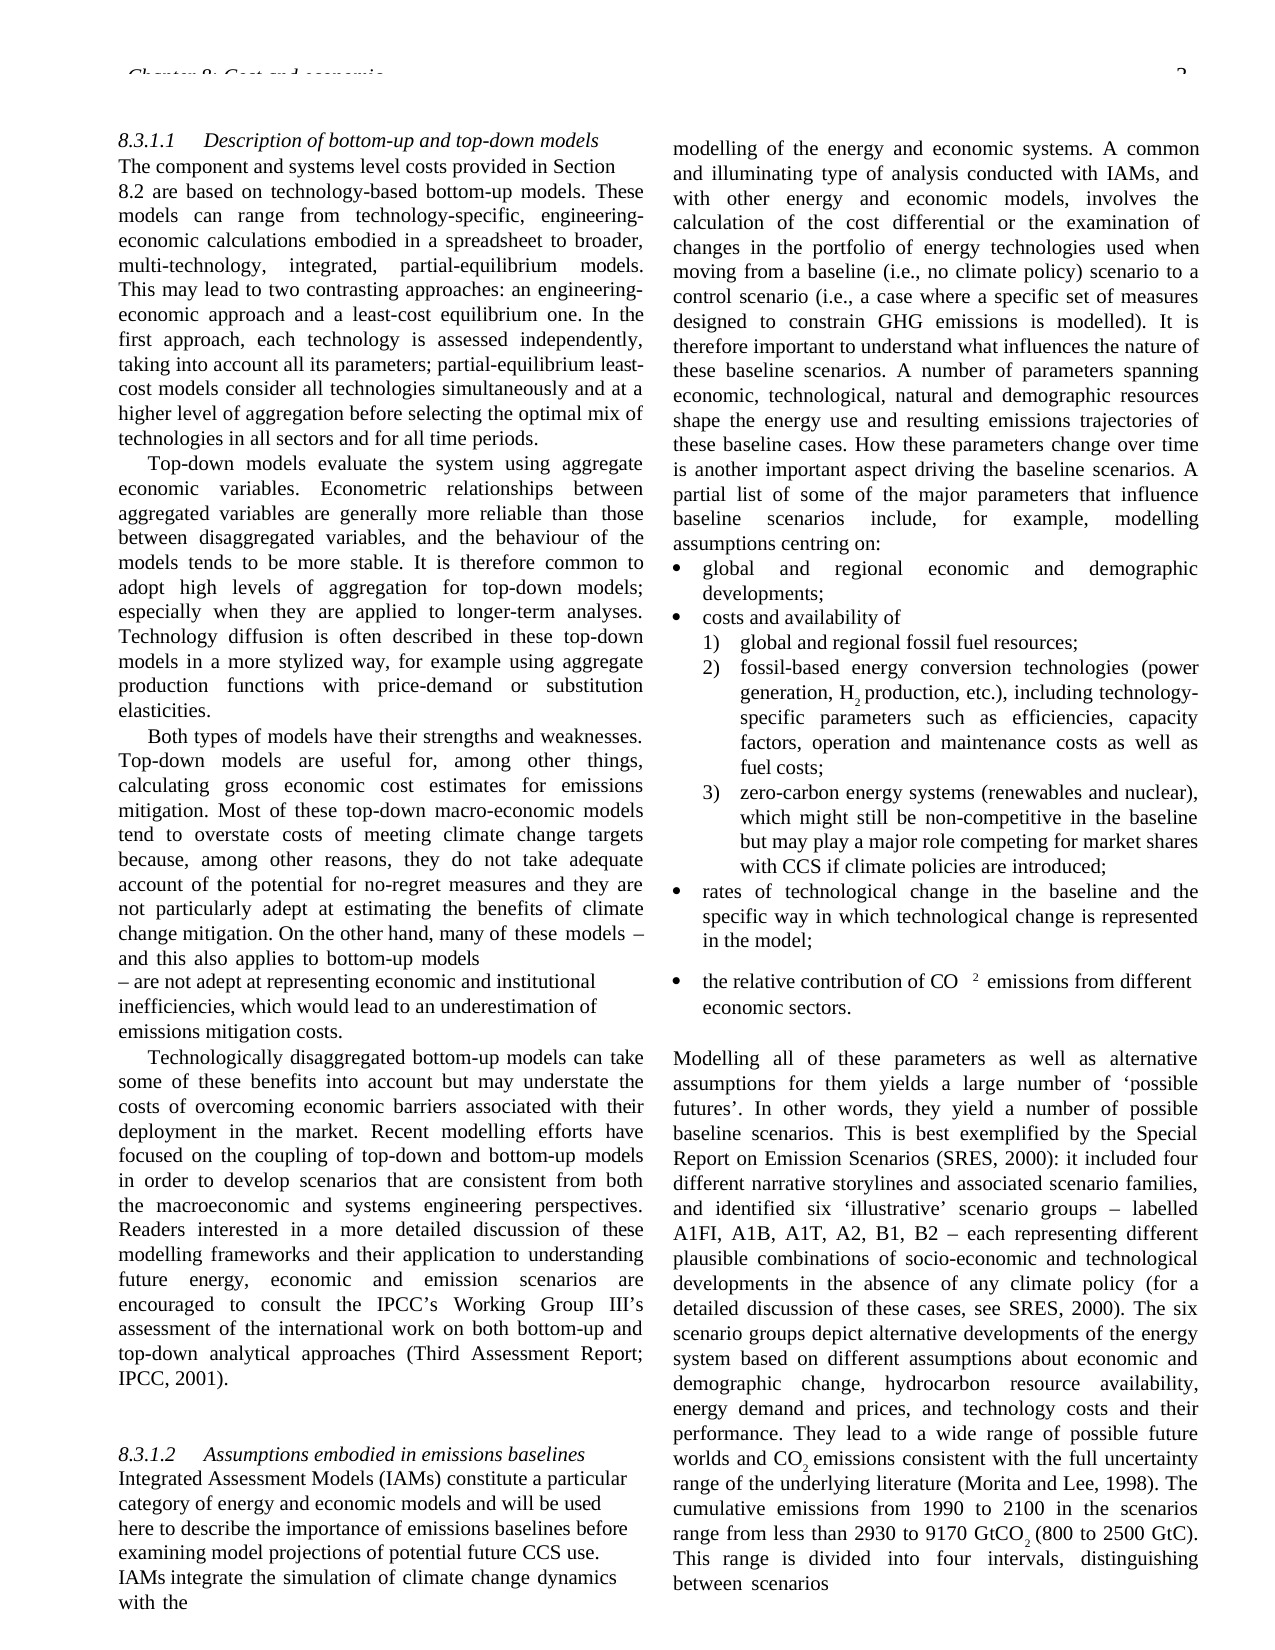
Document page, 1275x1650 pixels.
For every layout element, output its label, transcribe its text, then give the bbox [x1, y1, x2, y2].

text Technologically disaggregated bottom-up models can take some of these benefits into account but may understate the costs of overcoming economic barriers associated with their deployment in the market. Recent modelling efforts have focused on the coupling of top-down and bottom-up models in order to develop scenarios that are consistent from both the macroeconomic and systems engineering perspectives. Readers interested in a more detailed discussion of these modelling frameworks and their application to understanding future energy, economic and emission scenarios are encouraged to consult the IPCC’s Working Group III’s assessment of the international work on both bottom-up and top-down analytical approaches (Third Assessment Report; IPCC, 2001). [118, 1044, 643, 1389]
list Description of bottom-up and top-down models [118, 128, 644, 152]
text – are not adept at representing economic and institutional [118, 970, 643, 993]
text emissions mitigation costs. [118, 1019, 643, 1043]
text Top-down models evaluate the system using aggregate economic variables. Econometric relationships between aggregated variables are generally more reliable than those between disaggregated variables, and the behaviour of the models tends to be more stable. It is therefore common to adopt high levels of aggregation for top-down models; especially when they are applied to longer-term analyses. Technology diffusion is often described in these top-down models in a more stylized way, for example using aggregate production functions with price-demand or substitution elasticities. [118, 451, 644, 722]
text The component and systems level costs provided in Section [118, 153, 644, 178]
text Both types of models have their strengths and weaknesses. Top-down models are useful for, among other things, calculating gross economic cost estimates for emissions mitigation. Most of these top-down macro-economic models tend to overstate costs of meeting climate change targets because, among other reasons, they do not take adequate account of the potential for no-regret measures and they are not particularly adept at estimating the benefits of climate change mitigation. On the other hand, many of these models – and this also applies to bottom-up models [118, 723, 644, 970]
list Assumptions embodied in emissions baselines Integrated Assessment Models (IAMs) constitute a particular category of energy and economic models and will be used here to describe the importance of emissions baselines before examining model projections of potential future CCS use. IAMs integrate the simulation of climate change dynamics with the [118, 1441, 643, 1614]
list fossil-based energy conversion technologies (power generation, H2 production, etc.), including technology- specific parameters such as efficiencies, capacity factors, operation and maintenance costs as well as fuel costs; [702, 654, 1199, 779]
text modelling of the energy and economic systems. A common and illuminating type of analysis conducted with IAMs, and with other energy and economic models, involves the calculation of the cost differential or the examination of changes in the portfolio of energy technologies used when moving from a baseline (i.e., no climate policy) scenario to a control scenario (i.e., a case where a specific set of measures designed to constrain GHG emissions is modelled). It is therefore important to understand what influences the nature of these baseline scenarios. A number of parameters spanning economic, technological, natural and demographic resources shape the energy use and resulting emissions trajectories of these baseline cases. How these parameters change over time is another important aspect driving the baseline scenarios. A partial list of some of the major parameters that influence baseline scenarios include, for example, modelling assumptions centring on: [673, 136, 1199, 555]
text 8.2 are based on technology-based bottom-up models. These models can range from technology-specific, engineering- economic calculations embodied in a spreadsheet to broader, multi-technology, integrated, partial-equilibrium models. This may lead to two contrasting approaches: an engineering- economic approach and a least-cost equilibrium one. In the first approach, each technology is assessed independently, taking into account all its parameters; partial-equilibrium least- cost models consider all technologies simultaneously and at a higher level of aggregation before selecting the optimal mix of technologies in all sectors and for all time periods. [118, 179, 644, 449]
text inefficiencies, which would lead to an underestimation of [118, 994, 643, 1018]
list the relative contribution of CO [673, 970, 972, 993]
text Modelling all of these parameters as well as alternative assumptions for them yields a large number of ‘possible futures’. In other words, they yield a number of possible baseline scenarios. This is best exemplified by the Special Report on Emission Scenarios (SRES, 2000): it included four different narrative storylines and associated scenario families, and identified six ‘illustrative’ scenario groups – labelled A1FI, A1B, A1T, A2, B1, B2 – each representing different plausible combinations of socio-economic and technological developments in the absence of any climate policy (for a detailed discussion of these cases, see SRES, 2000). The six scenario groups depict alternative developments of the energy system based on different assumptions about economic and demographic change, hydrocarbon resource availability, energy demand and prices, and technology costs and their performance. They lead to a wide range of possible future worlds and CO2 emissions consistent with the full uncertainty range of the underlying literature (Morita and Lee, 1998). The cumulative emissions from 1990 to 2100 in the scenarios range from less than 2930 to 9170 GtCO2 (800 to 2500 GtC). This range is divided into four intervals, distinguishing between scenarios [673, 1045, 1199, 1595]
text economic sectors. [702, 995, 1212, 1019]
text emissions from different [987, 970, 1212, 993]
list global and regional fossil fuel resources; [702, 630, 1212, 654]
list costs and availability of [673, 605, 1212, 629]
list global and regional economic and demographic developments; [673, 556, 1198, 604]
list rates of technological change in the baseline and the specific way in which technological change is represented in the model; [673, 879, 1199, 952]
list zero-carbon energy systems (renewables and nuclear), which might still be non-competitive in the baseline but may play a major role competing for market shares with CCS if climate policies are introduced; [702, 780, 1198, 878]
